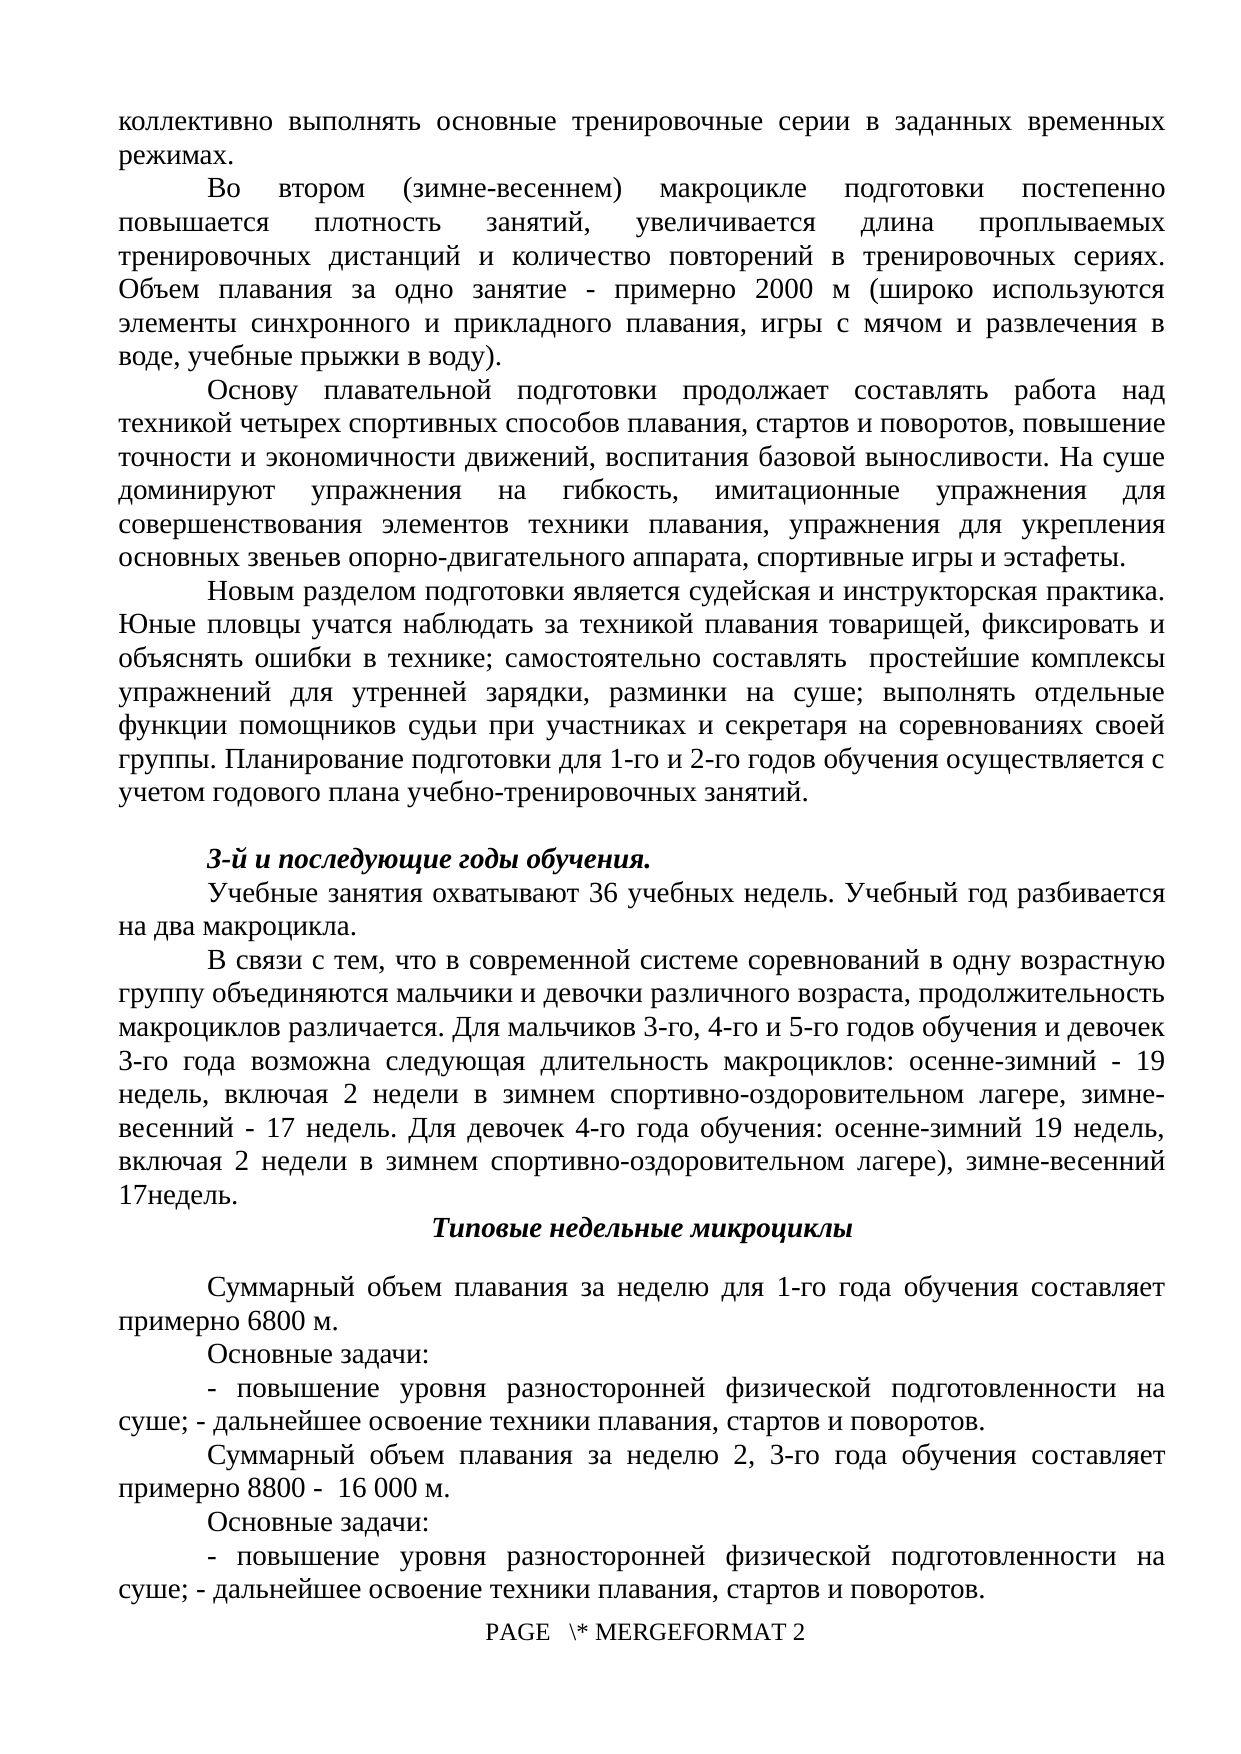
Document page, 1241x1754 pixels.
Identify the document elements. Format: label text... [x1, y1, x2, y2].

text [118, 103, 1166, 171]
text В связи с тем, что в современной системе соревнований в одну возрастную группу объединяются мальчики и девочки различного возраста, продолжительность макроциклов различается. Для мальчиков 3-го, 4-го и 5-го годов обучения и девочек 3-го года возможна следующая длительность макроциклов: осенне-зимний - 19 недель, включая 2 недели в зимнем спортивно-оздоровительном лагере, зимне-весенний - 17 недель. Для девочек 4-го года обучения: осенне-зимний 19 недель, включая 2 недели в зимнем спортивно-оздоровительном лагере), зимне-весенний 17недель. [118, 942, 1166, 1210]
text Учебные занятия охватывают 36 учебных недель. Учебный год разбивается на два макроцикла. [118, 875, 1166, 942]
text Типовые недельные микроциклы [118, 1210, 1166, 1244]
text Во втором (зимне-весеннем) макроцикле подготовки постепенно повышается плотность занятий, увеличивается длина проплываемых тренировочных дистанций и количество повторений в тренировочных сериях. Объем плавания за одно занятие - примерно (широко используются элементы синхронного и прикладного плавания, игры с мячом и развлечения в воде, учебные прыжки в воду). [118, 171, 1166, 372]
text Основу плавательной подготовки продолжает составлять работа над техникой четырех спортивных способов плавания, стартов и поворотов, повышение точности и экономичности движений, воспитания базовой выносливости. На суше доминируют упражнения на гибкость, имитационные упражнения для совершенствования элементов техники плавания, упражнения для укрепления основных звеньев опорно-двигательного аппарата, спортивные игры и эстафеты. [118, 372, 1166, 573]
text 3-й и последующие годы обучения. [118, 841, 1166, 875]
text Основные задачи: [118, 1336, 1166, 1370]
text Суммарный объем плавания за неделю 2, 3-го года обучения составляет примерно 8800 - . [118, 1437, 1166, 1504]
text - повышение уровня разносторонней физической подготовленности на суше; - дальнейшее освоение техники плавания, стартов и поворотов. [118, 1370, 1166, 1437]
text - повышение уровня разносторонней физической подготовленности на суше; - дальнейшее освоение техники плавания, стартов и поворотов. [118, 1538, 1166, 1605]
text Новым разделом подготовки является судейская и инструкторская практика. Юные пловцы учатся наблюдать за техникой плавания товарищей, фиксировать и объяснять ошибки в технике; самостоятельно составлять простейшие комплексы упражнений для утренней зарядки, разминки на суше; выполнять отдельные функции помощников судьи при участниках и секретаря на соревнованиях своей группы. Планирование подготовки для 1-го и 2-го годов обучения осуществляется с учетом годового плана учебно-тренировочных занятий. [118, 573, 1166, 808]
text Суммарный объем плавания за неделю для 1-го года обучения составляет примерно . [118, 1269, 1166, 1336]
text Основные задачи: [118, 1504, 1166, 1538]
